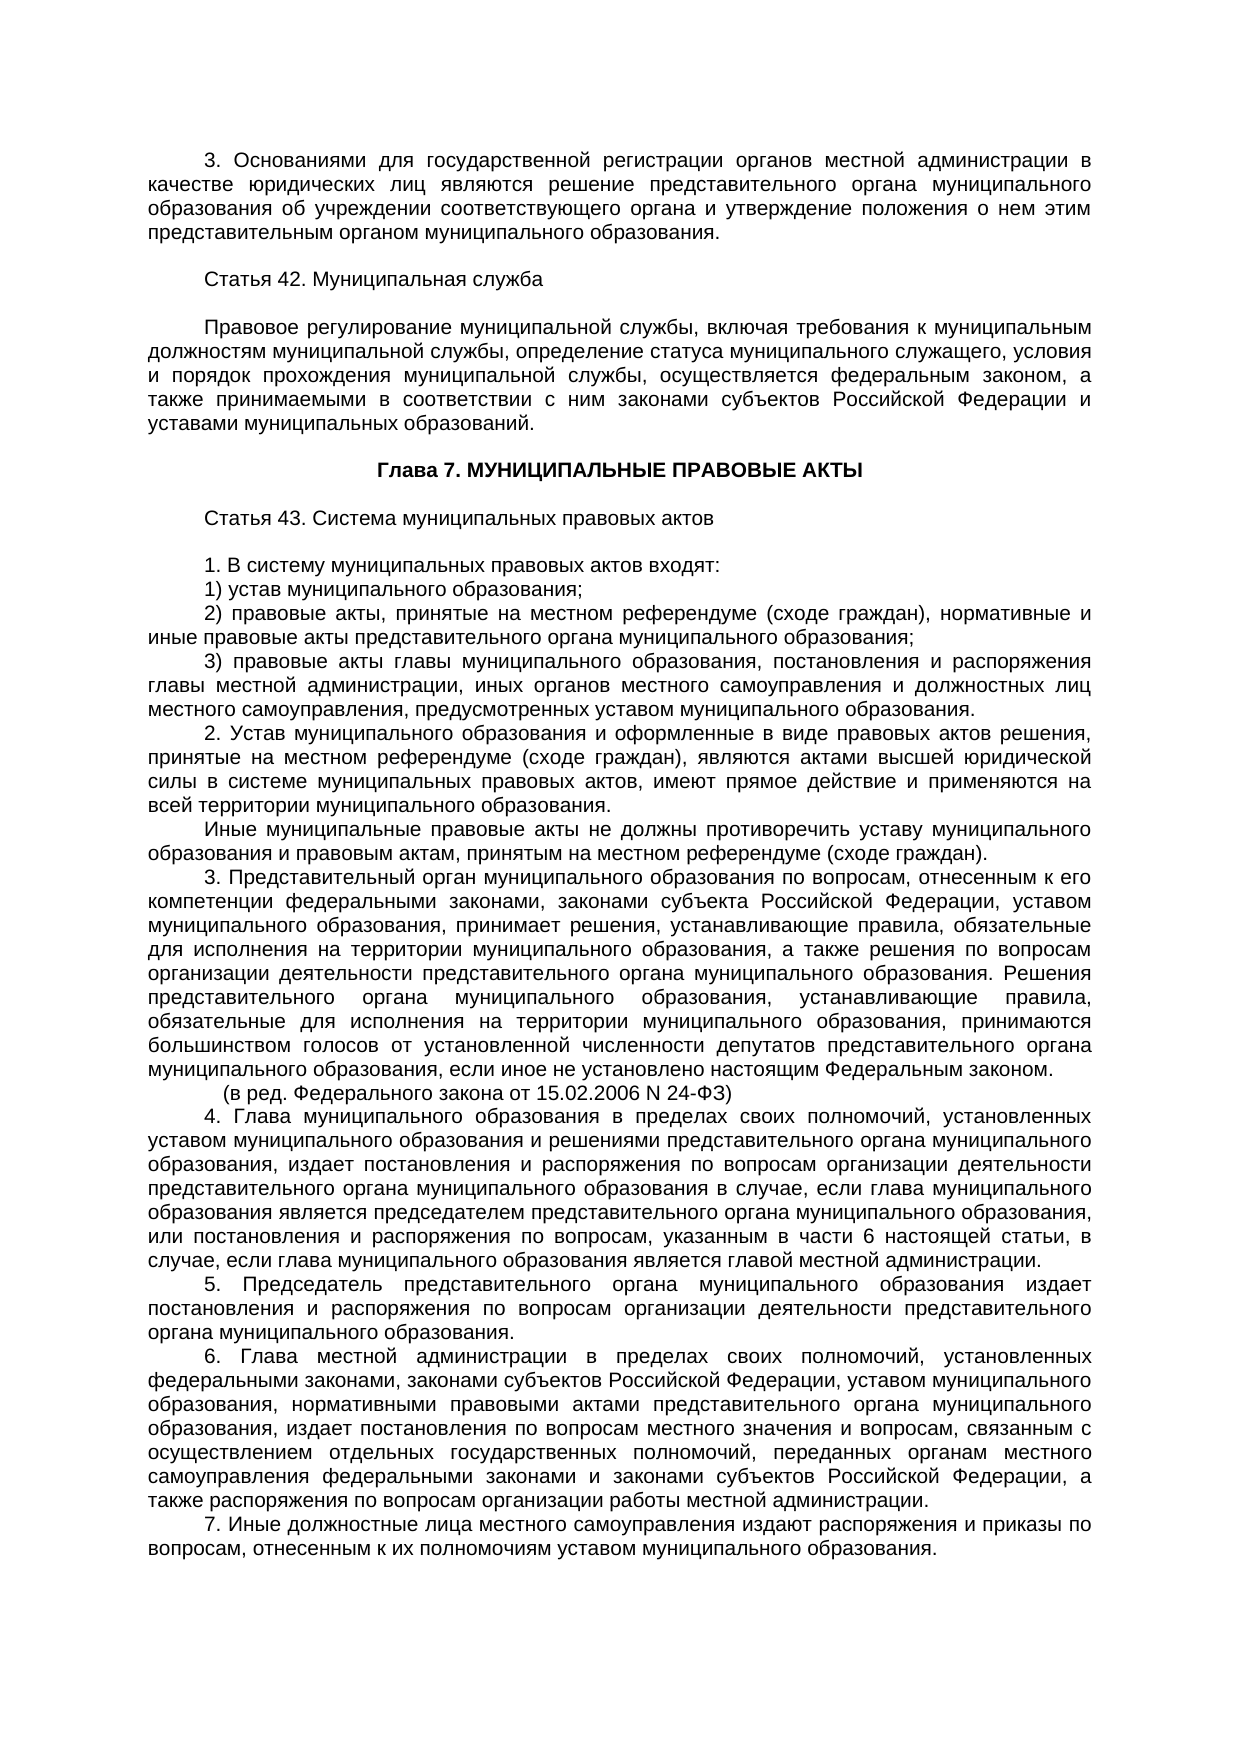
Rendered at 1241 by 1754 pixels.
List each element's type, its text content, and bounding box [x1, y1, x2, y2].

text Иные муниципальные правовые акты не должны противоречить уставу муниципального образования и правовым актам, принятым на местном референдуме (сходе граждан). [148, 817, 1093, 865]
text 3) правовые акты главы муниципального образования, постановления и распоряжения главы местной администрации, иных органов местного самоуправления и должностных лиц местного самоуправления, предусмотренных уставом муниципального образования. [148, 649, 1093, 721]
text 2. Устав муниципального образования и оформленные в виде правовых актов решения, принятые на местном референдуме (сходе граждан), являются актами высшей юридической силы в системе муниципальных правовых актов, имеют прямое действие и применяются на всей территории муниципального образования. [148, 721, 1093, 817]
text 6. Глава местной администрации в пределах своих полномочий, установленных федеральными законами, законами субъектов Российской Федерации, уставом муниципального образования, нормативными правовыми актами представительного органа муниципального образования, издает постановления по вопросам местного значения и вопросам, связанным с осуществлением отдельных государственных полномочий, переданных органам местного самоуправления федеральными законами и законами субъектов Российской Федерации, а также распоряжения по вопросам организации работы местной администрации. [148, 1344, 1093, 1512]
text 5. Председатель представительного органа муниципального образования издает постановления и распоряжения по вопросам организации деятельности представительного органа муниципального образования. [148, 1272, 1093, 1344]
text 2) правовые акты, принятые на местном референдуме (сходе граждан), нормативные и иные правовые акты представительного органа муниципального образования; [148, 601, 1093, 649]
text 7. Иные должностные лица местного самоуправления издают распоряжения и приказы по вопросам, отнесенным к их полномочиям уставом муниципального образования. [148, 1512, 1093, 1559]
text Статья 42. Муниципальная служба [148, 267, 1093, 291]
text 1. В систему муниципальных правовых актов входят: [148, 553, 1093, 577]
text Правовое регулирование муниципальной службы, включая требования к муниципальным должностям муниципальной службы, определение статуса муниципального служащего, условия и порядок прохождения муниципальной службы, осуществляется федеральным законом, а также принимаемыми в соответствии с ним законами субъектов Российской Федерации и уставами муниципальных образований. [148, 315, 1093, 434]
text 1) устав муниципального образования; [148, 577, 1093, 601]
text 4. Глава муниципального образования в пределах своих полномочий, установленных уставом муниципального образования и решениями представительного органа муниципального образования, издает постановления и распоряжения по вопросам организации деятельности представительного органа муниципального образования в случае, если глава муниципального образования является председателем представительного органа муниципального образования, или постановления и распоряжения по вопросам, указанным в части 6 настоящей статьи, в случае, если глава муниципального образования является главой местной администрации. [148, 1104, 1093, 1272]
text 3. Представительный орган муниципального образования по вопросам, отнесенным к его компетенции федеральными законами, законами субъекта Российской Федерации, уставом муниципального образования, принимает решения, устанавливающие правила, обязательные для исполнения на территории муниципального образования, а также решения по вопросам организации деятельности представительного органа муниципального образования. Решения представительного органа муниципального образования, устанавливающие правила, обязательные для исполнения на территории муниципального образования, принимаются большинством голосов от установленной численности депутатов представительного органа муниципального образования, если иное не установлено настоящим Федеральным законом. [148, 865, 1093, 1080]
text (в ред. Федерального закона от 15.02.2006 N 24-ФЗ) [148, 1080, 1093, 1104]
title Глава 7. МУНИЦИПАЛЬНЫЕ ПРАВОВЫЕ АКТЫ [148, 458, 1093, 482]
text Статья 43. Система муниципальных правовых актов [148, 506, 1093, 530]
text 3. Основаниями для государственной регистрации органов местной администрации в качестве юридических лиц являются решение представительного органа муниципального образования об учреждении соответствующего органа и утверждение положения о нем этим представительным органом муниципального образования. [148, 148, 1093, 243]
